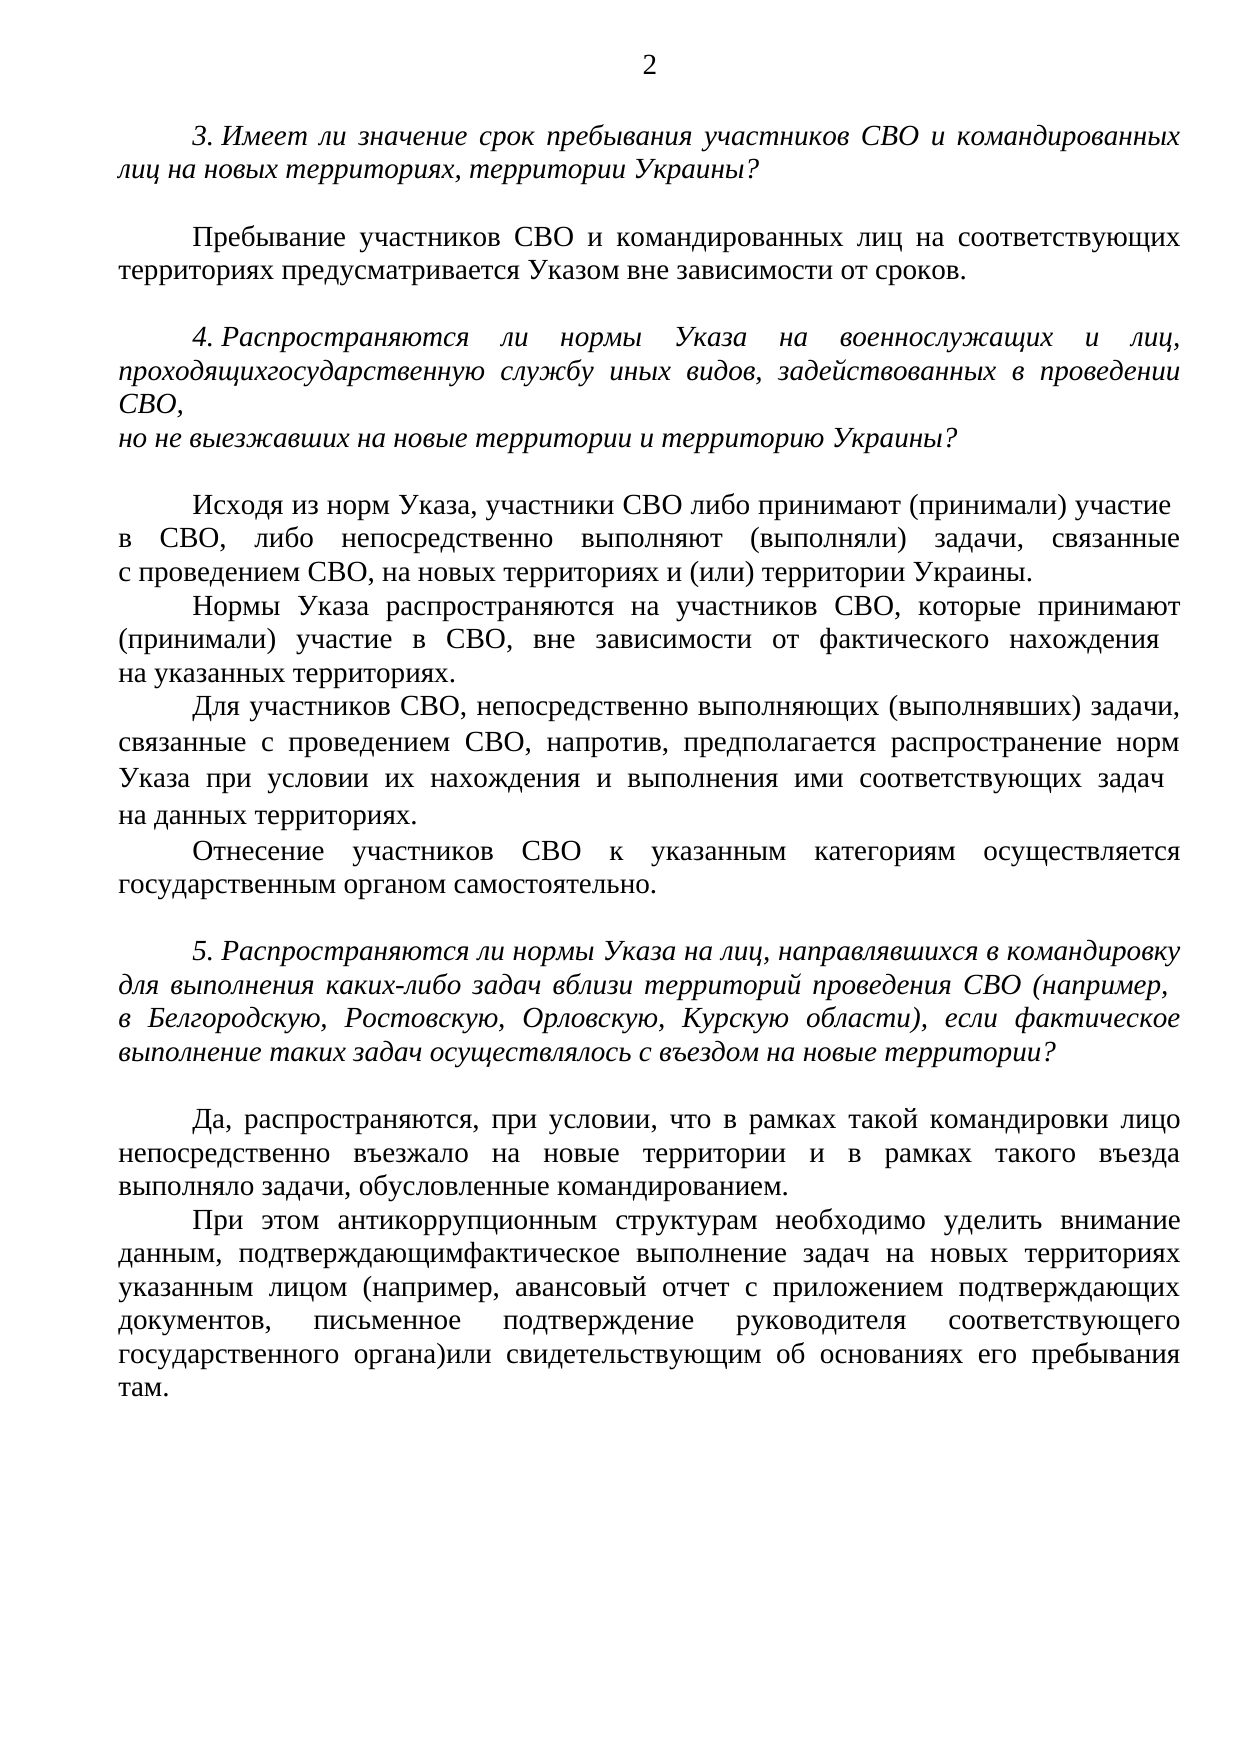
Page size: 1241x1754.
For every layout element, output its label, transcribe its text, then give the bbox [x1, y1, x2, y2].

text 4. Распространяются ли нормы Указа на военнослужащих и лиц, проходящихгосударственную службу иных видов, задействованных в проведении СВО, но не выезжавших на новые территории и территорию Украины? [118, 319, 1181, 453]
text Пребывание участников СВО и командированных лиц на соответствующих территориях предусматривается Указом вне зависимости от сроков. [118, 219, 1181, 286]
list Нормы Указа распространяются на участников СВО, которые принимают (принимали) участие в СВО, вне зависимости от фактического нахождения на указанных территориях. [118, 588, 1181, 688]
text При этом антикоррупционным структурам необходимо уделить внимание данным, подтверждающимфактическое выполнение задач на новых территориях указанным лицом (например, авансовый отчет с приложением подтверждающих документов, письменное подтверждение руководителя соответствующего государственного органа)или свидетельствующим об основаниях его пребывания там. [118, 1202, 1181, 1403]
text Да, распространяются, при условии, что в рамках такой командировки лицо непосредственно въезжало на новые территории и в рамках такого въезда выполняло задачи, обусловленные командированием. [118, 1101, 1181, 1202]
list 5. Распространяются ли нормы Указа на лиц, направлявшихся в командировку для выполнения каких-либо задач вблизи территорий проведения СВО (например, в Белгородскую, Ростовскую, Орловскую, Курскую области), если фактическое выполнение таких задач осуществлялось с въездом на новые территории? [118, 933, 1181, 1068]
text Отнесение участников СВО к указанным категориям осуществляется государственным органом самостоятельно. [118, 833, 1181, 900]
text 3. Имеет ли значение срок пребывания участников СВО и командированных лиц на новых территориях, территории Украины? [118, 118, 1181, 185]
list Для участников СВО, непосредственно выполняющих (выполнявших) задачи, связанные с проведением СВО, напротив, предполагается распространение норм Указа при условии их нахождения и выполнения ими соответствующих задач на данных территориях. [118, 688, 1181, 830]
list Исходя из норм Указа, участники СВО либо принимают (принимали) участие в СВО, либо непосредственно выполняют (выполняли) задачи, связанные с проведением СВО, на новых территориях и (или) территории Украины. [118, 487, 1181, 588]
